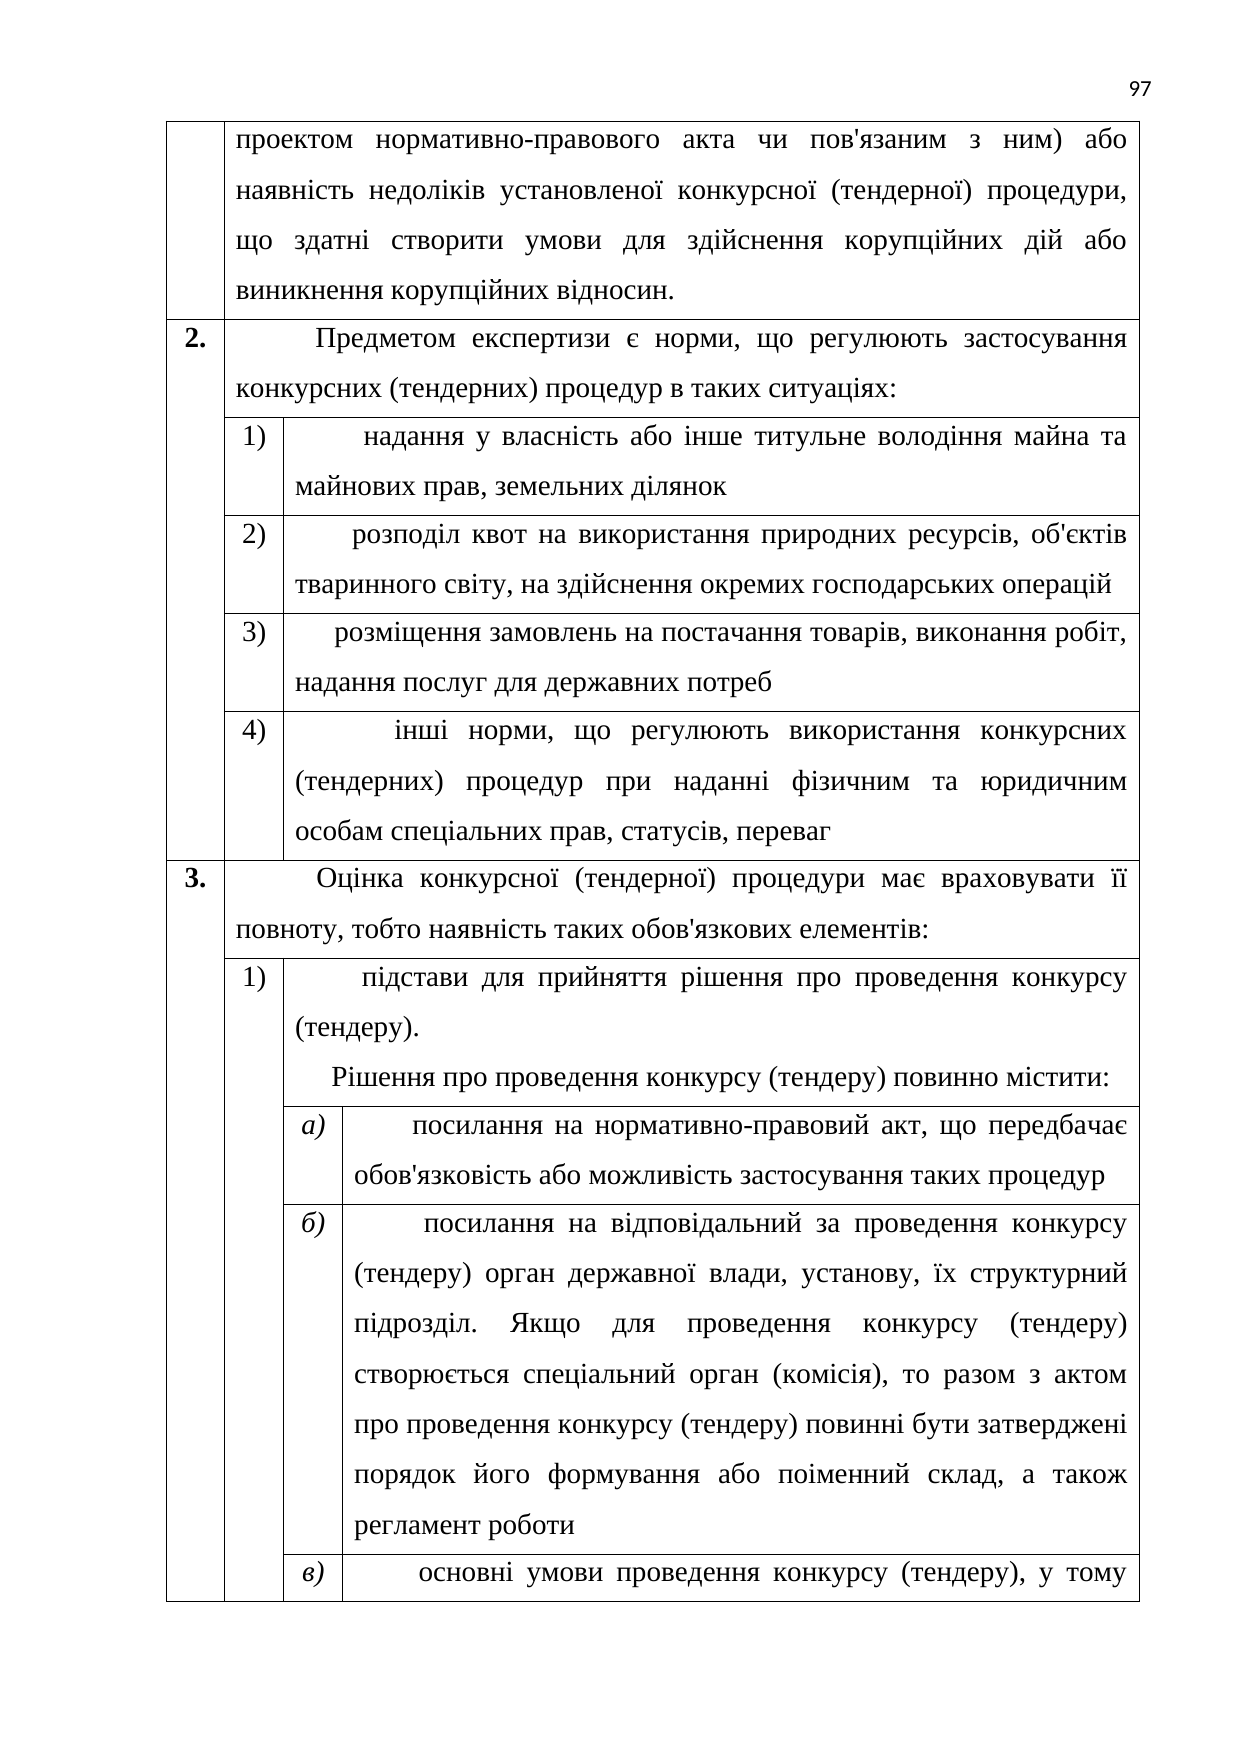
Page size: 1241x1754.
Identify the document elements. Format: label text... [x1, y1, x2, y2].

table_cell інші норми, що регулюють використання конкурсних (тендерних) процедур при наданні фізичним та юридичним особам спеціальних прав, статусів, переваг [284, 712, 1139, 859]
table_cell 4) [225, 712, 283, 859]
table_cell надання у власність або інше титульне володіння майна та майнових прав, земельних ділянок [284, 418, 1139, 515]
table_cell в) [284, 1555, 342, 1601]
table_cell 1) [225, 959, 283, 1601]
table_cell розміщення замовлень на постачання товарів, виконання робіт, надання послуг для державних потреб [284, 614, 1139, 711]
table_cell а) [284, 1107, 342, 1204]
table_cell 1. [167, 122, 224, 319]
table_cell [343, 1555, 1139, 1601]
table_cell Предметом експертизи є норми, що регулюють застосування конкурсних (тендерних) процедур в таких ситуаціях: [225, 320, 1139, 417]
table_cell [225, 122, 1139, 319]
table_cell 1) [225, 418, 283, 515]
table_cell 3. [167, 861, 224, 1601]
table_cell 2) [225, 516, 283, 613]
table_cell підстави для прийняття рішення про проведення конкурсу (тендеру). Рішення про проведення конкурсу (тендеру) повинно містити: [284, 959, 1139, 1106]
table_cell 2. [167, 320, 224, 859]
table_cell посилання на відповідальний за проведення конкурсу (тендеру) орган державної влади, установу, їх структурний підрозділ. Якщо для проведення конкурсу (тендеру) створюється спеціальний орган (комісія), то разом з актом про проведення конкурсу (тендеру) повинні бути затверджені порядок його формування або поіменний склад, а також регламент роботи [343, 1205, 1139, 1553]
table_cell розподіл квот на використання природних ресурсів, об'єктів тваринного світу, на здійснення окремих господарських операцій [284, 516, 1139, 613]
table_cell 3) [225, 614, 283, 711]
table_cell б) [284, 1205, 342, 1553]
table_cell посилання на нормативно-правовий акт, що передбачає обов'язковість або можливість застосування таких процедур [343, 1107, 1139, 1204]
table_cell Оцінка конкурсної (тендерної) процедури має враховувати її повноту, тобто наявність таких обов'язкових елементів: [225, 861, 1139, 958]
